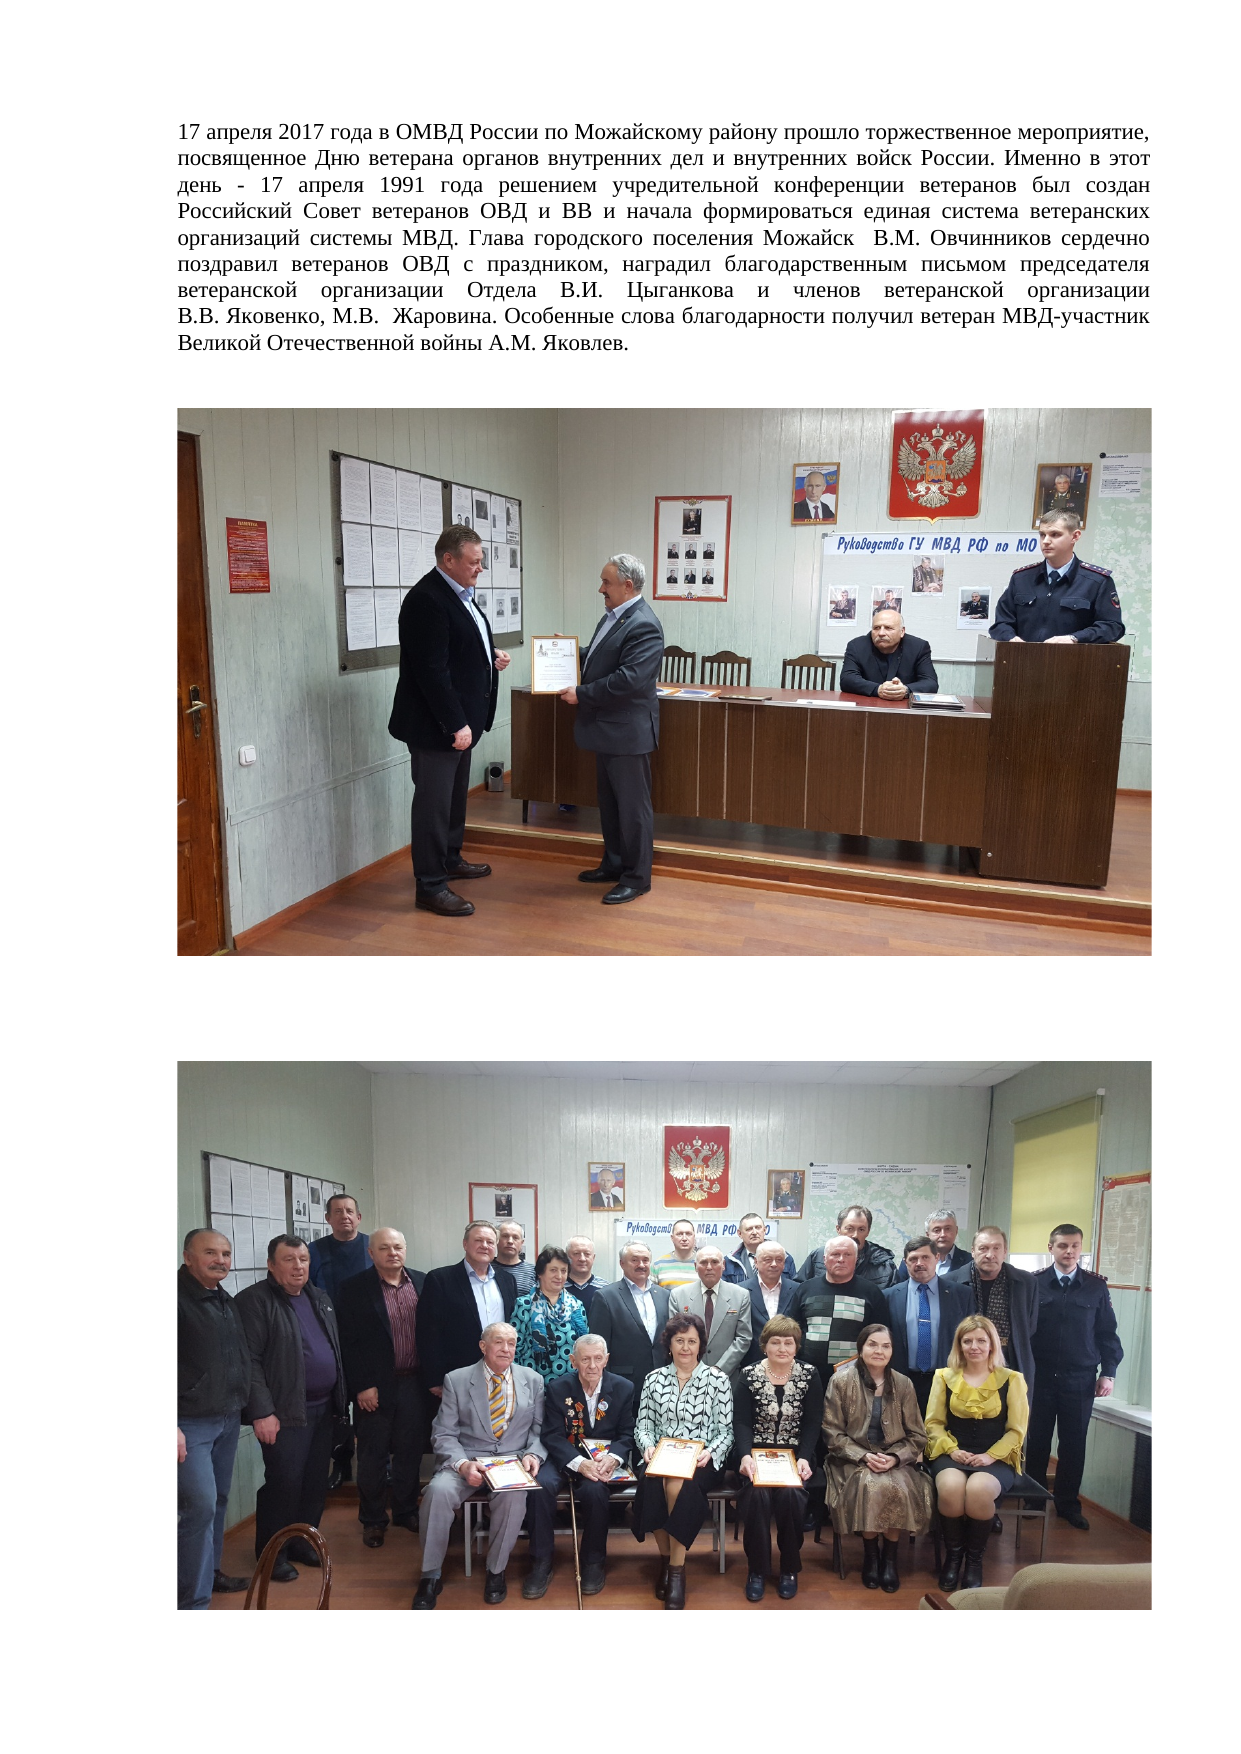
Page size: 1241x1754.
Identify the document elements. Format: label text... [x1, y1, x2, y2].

text 17 апреля 2017 года в ОМВД России по Можайскому району прошло торжественное мероприятие, посвященное Дню ветерана органов внутренних дел и внутренних войск России. Именно в этот день - 17 апреля 1991 года решением учредительной конференции ветеранов был создан Российский Совет ветеранов ОВД и ВВ и начала формироваться единая система ветеранских организаций системы МВД. Глава городского поселения Можайск В.М. Овчинников сердечно поздравил ветеранов ОВД с праздником, наградил благодарственным письмом председателя ветеранской организации Отдела В.И. Цыганкова и членов ветеранской организации В.В. Яковенко, М.В. Жаровина. Особенные слова благодарности получил ветеран МВД-участник Великой Отечественной войны А.М. Яковлев. [177, 118, 1152, 355]
picture [177, 408, 1152, 956]
picture [177, 1061, 1152, 1610]
